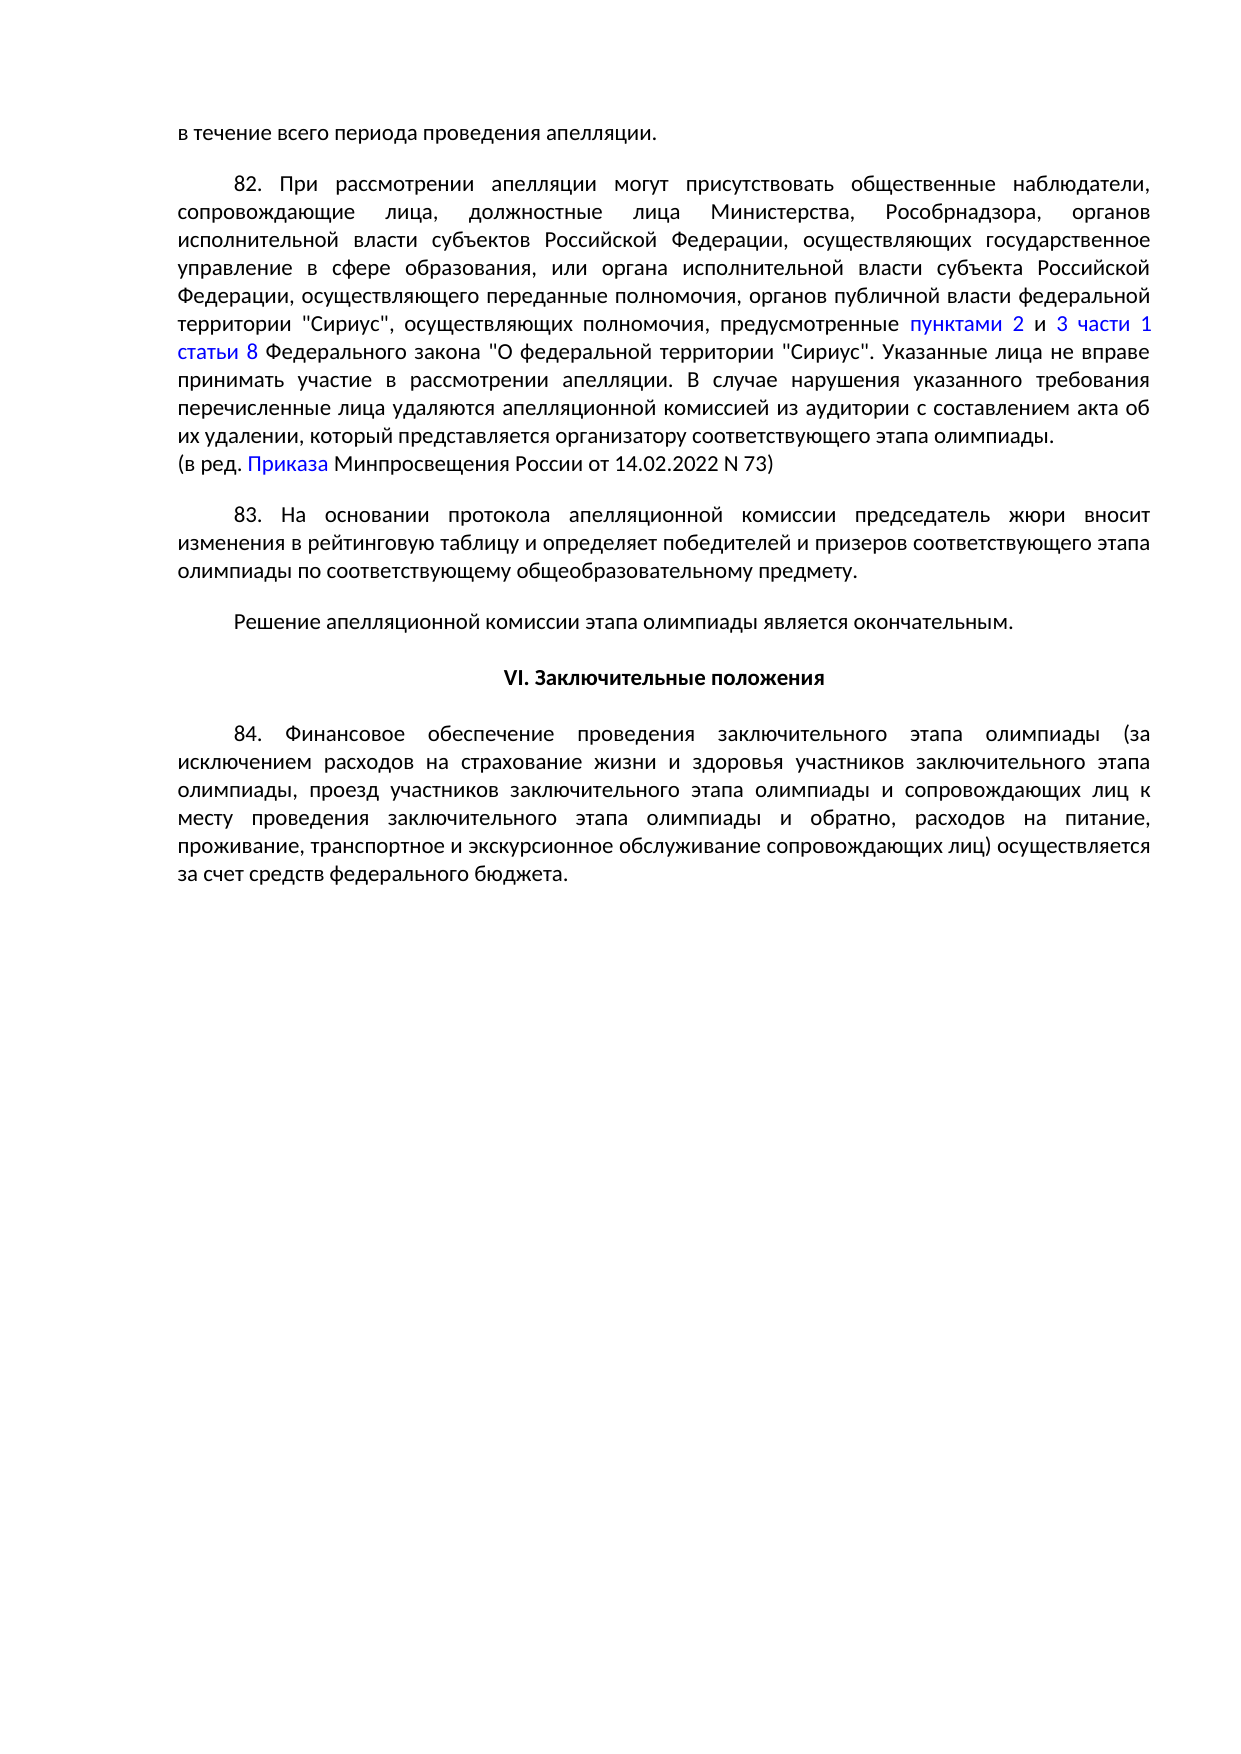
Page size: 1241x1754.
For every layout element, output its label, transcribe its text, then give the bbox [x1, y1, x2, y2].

text 83. На основании протокола апелляционной комиссии председатель жюри вносит изменения в рейтинговую таблицу и определяет победителей и призеров соответствующего этапа олимпиады по соответствующему общеобразовательному предмету. [177, 500, 1152, 584]
text (в ред. Приказа Минпросвещения России от 14.02.2022 N 73) [177, 449, 1152, 477]
text 82. При рассмотрении апелляции могут присутствовать общественные наблюдатели, сопровождающие лица, должностные лица Министерства, Рособрнадзора, органов исполнительной власти субъектов Российской Федерации, осуществляющих государственное управление в сфере образования, или органа исполнительной власти субъекта Российской Федерации, осуществляющего переданные полномочия, органов публичной власти федеральной территории "Сириус", осуществляющих полномочия, предусмотренные пунктами 2 и 3 части 1 статьи 8 Федерального закона "О федеральной территории "Сириус". Указанные лица не вправе принимать участие в рассмотрении апелляции. В случае нарушения указанного требования перечисленные лица удаляются апелляционной комиссией из аудитории с составлением акта об их удалении, который представляется организатору соответствующего этапа олимпиады. [177, 169, 1152, 449]
text 84. Финансовое обеспечение проведения заключительного этапа олимпиады (за исключением расходов на страхование жизни и здоровья участников заключительного этапа олимпиады, проезд участников заключительного этапа олимпиады и сопровождающих лиц к месту проведения заключительного этапа олимпиады и обратно, расходов на питание, проживание, транспортное и экскурсионное обслуживание сопровождающих лиц) осуществляется за счет средств федерального бюджета. [177, 719, 1152, 887]
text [177, 118, 1152, 146]
text Решение апелляционной комиссии этапа олимпиады является окончательным. [177, 607, 1152, 635]
title VI. Заключительные положения [177, 663, 1152, 691]
